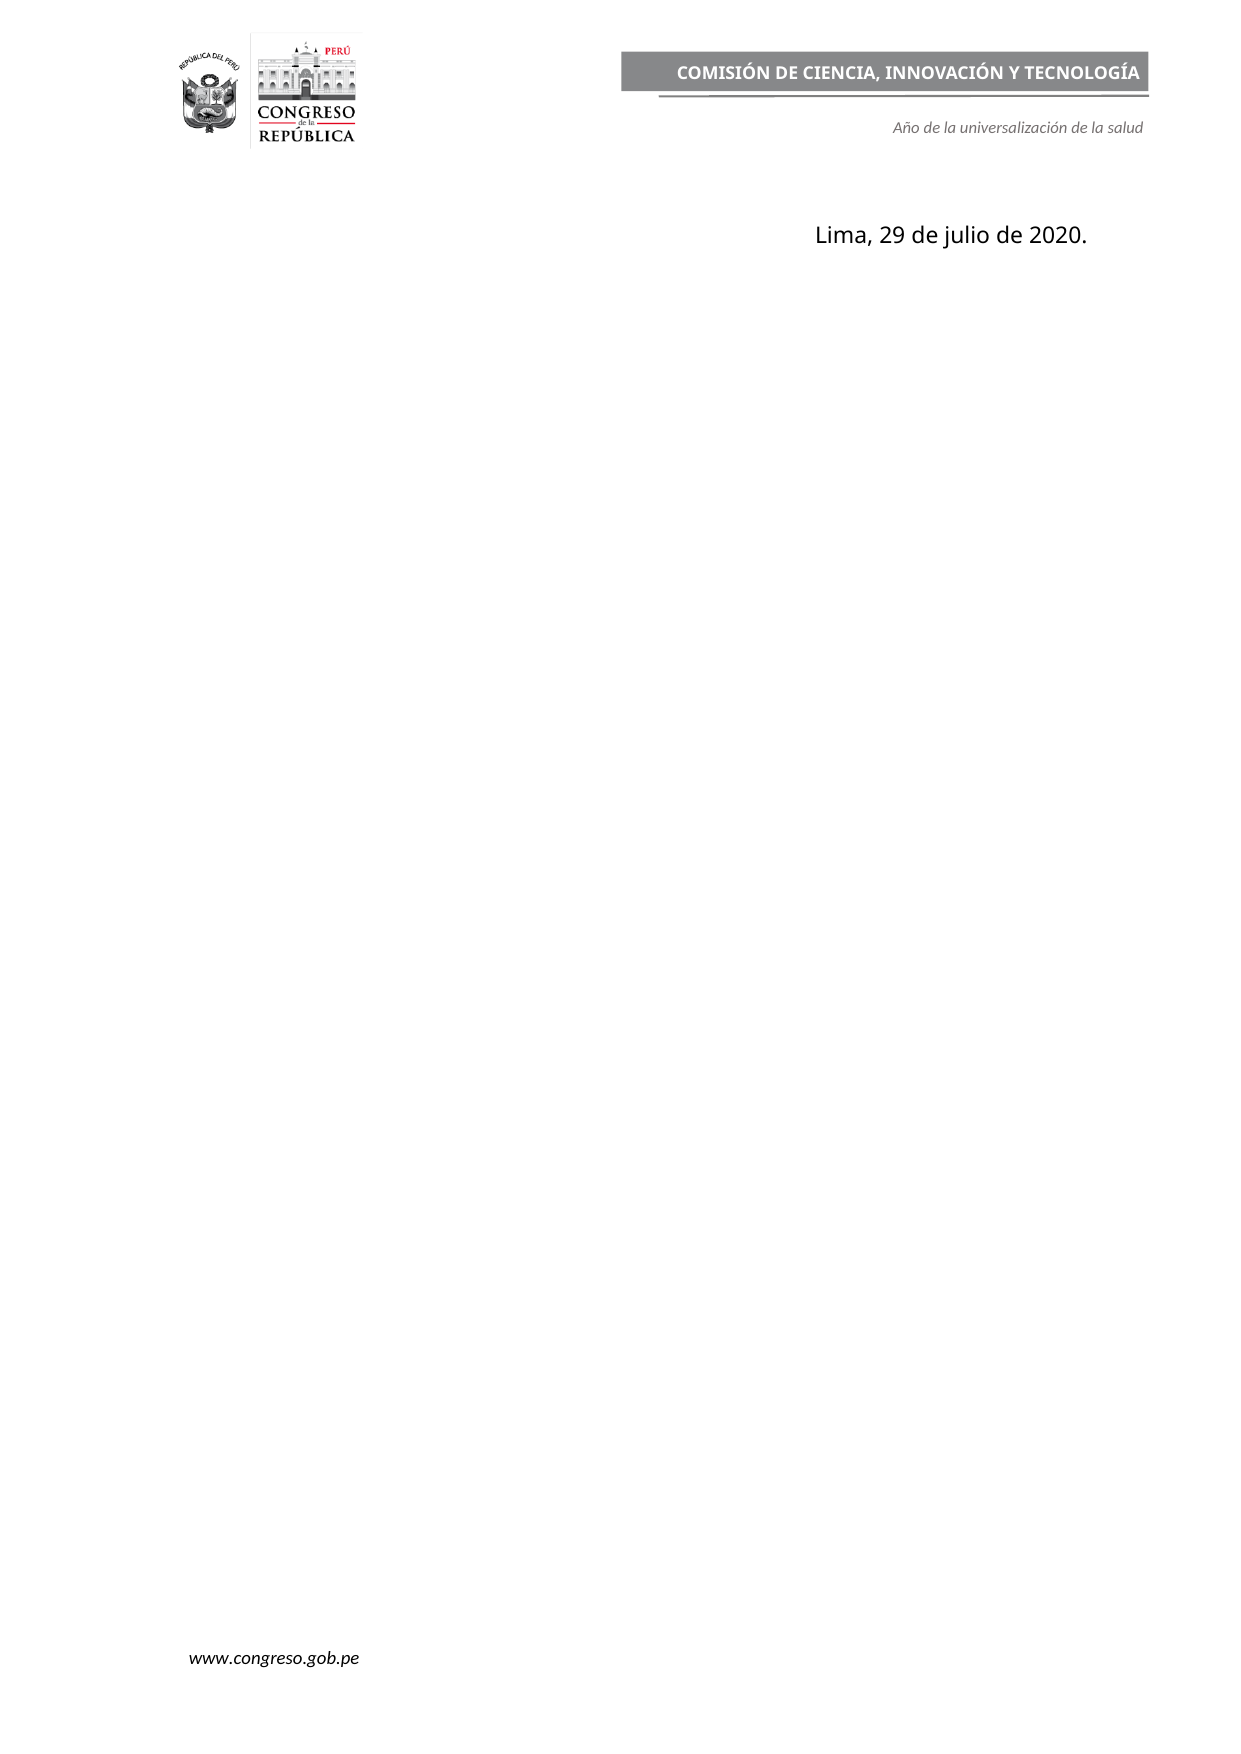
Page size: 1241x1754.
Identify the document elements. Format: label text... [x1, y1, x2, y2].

picture [176, 31, 374, 154]
text Lima, 29 de julio de 2020. [177, 219, 1087, 250]
